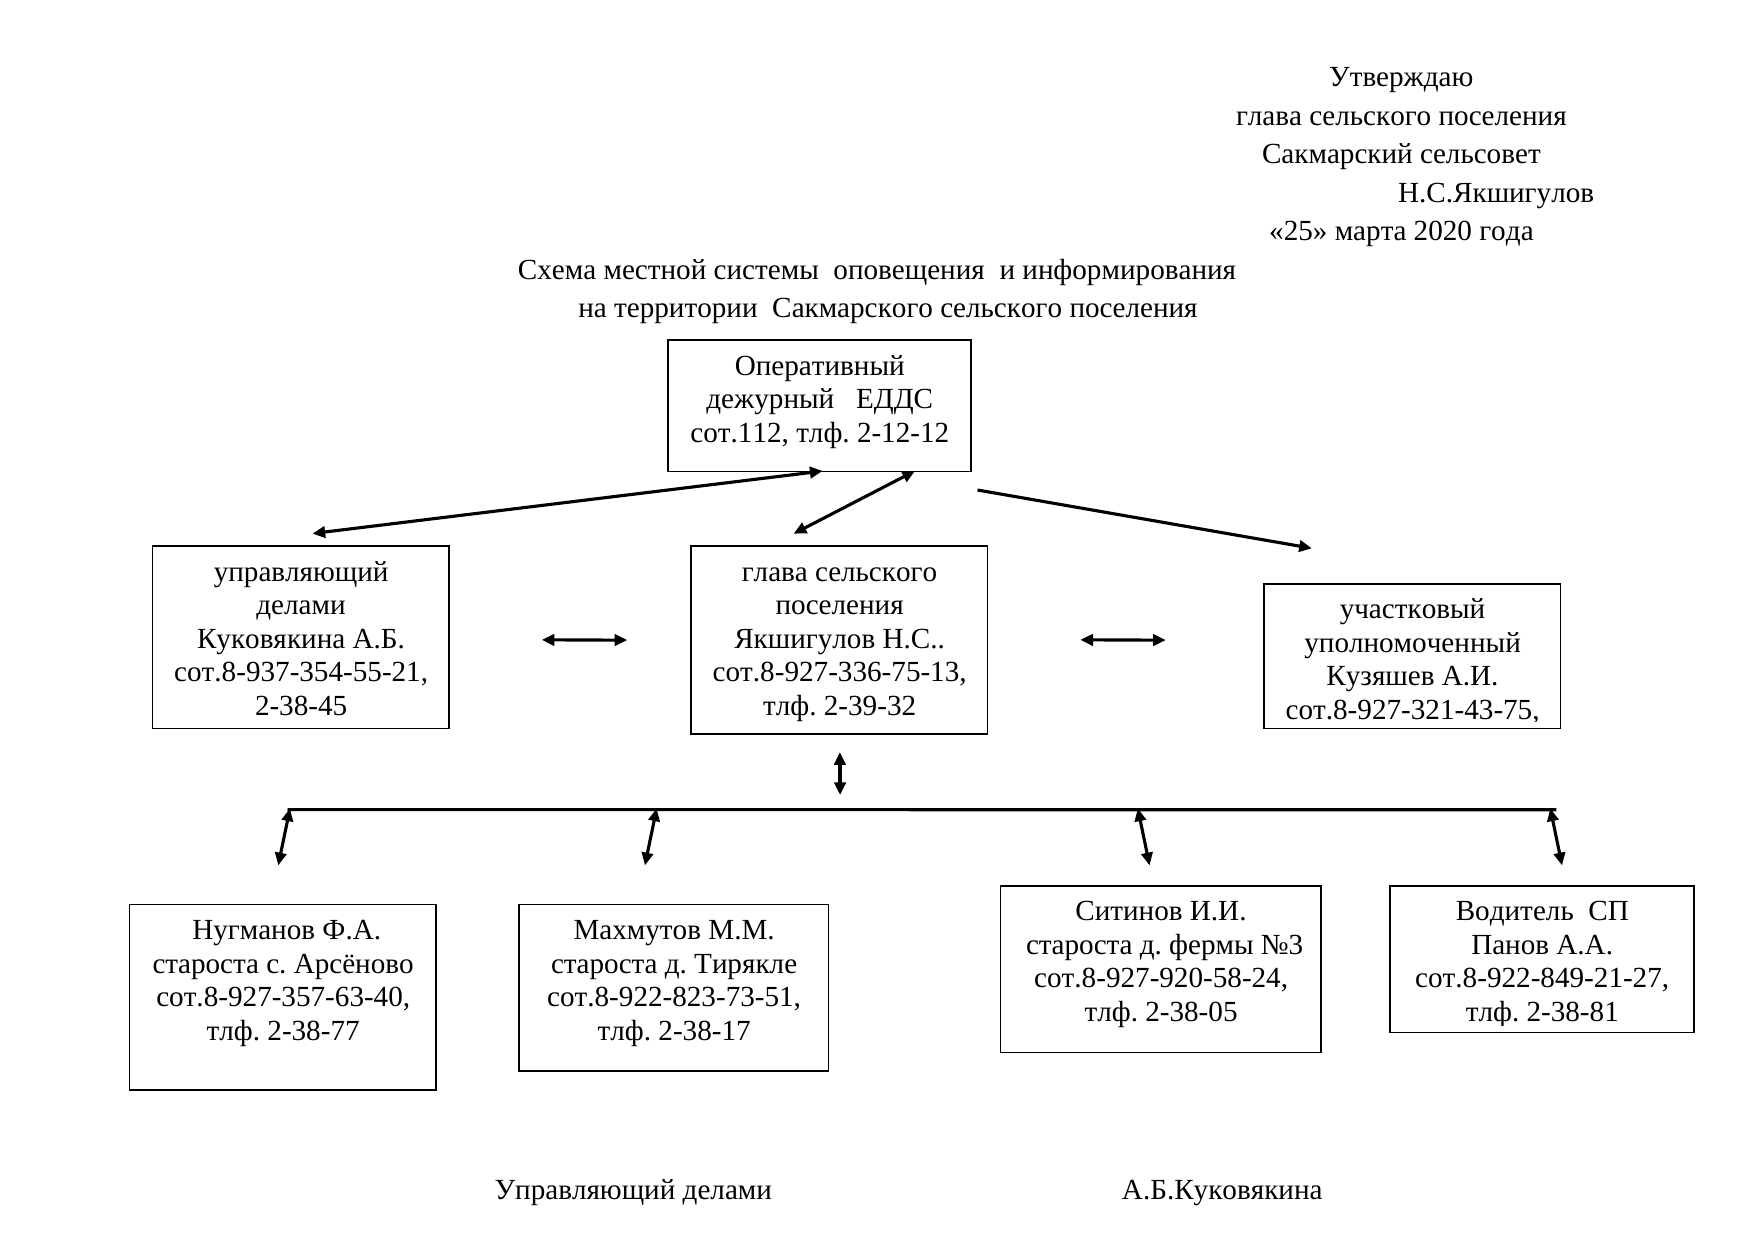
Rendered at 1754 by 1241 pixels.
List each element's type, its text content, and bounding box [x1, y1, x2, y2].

text глава сельского поселения [1167, 98, 1636, 131]
text на территории Сакмарского сельского поселения [118, 290, 1636, 324]
text Сакмарский сельсовет [1167, 136, 1636, 170]
text Утверждаю [1167, 59, 1636, 93]
text Схема местной системы оповещения и информирования [118, 252, 1636, 285]
text «25» марта 2020 года [1167, 213, 1636, 247]
text Н.С.Якшигулов [1167, 175, 1636, 208]
